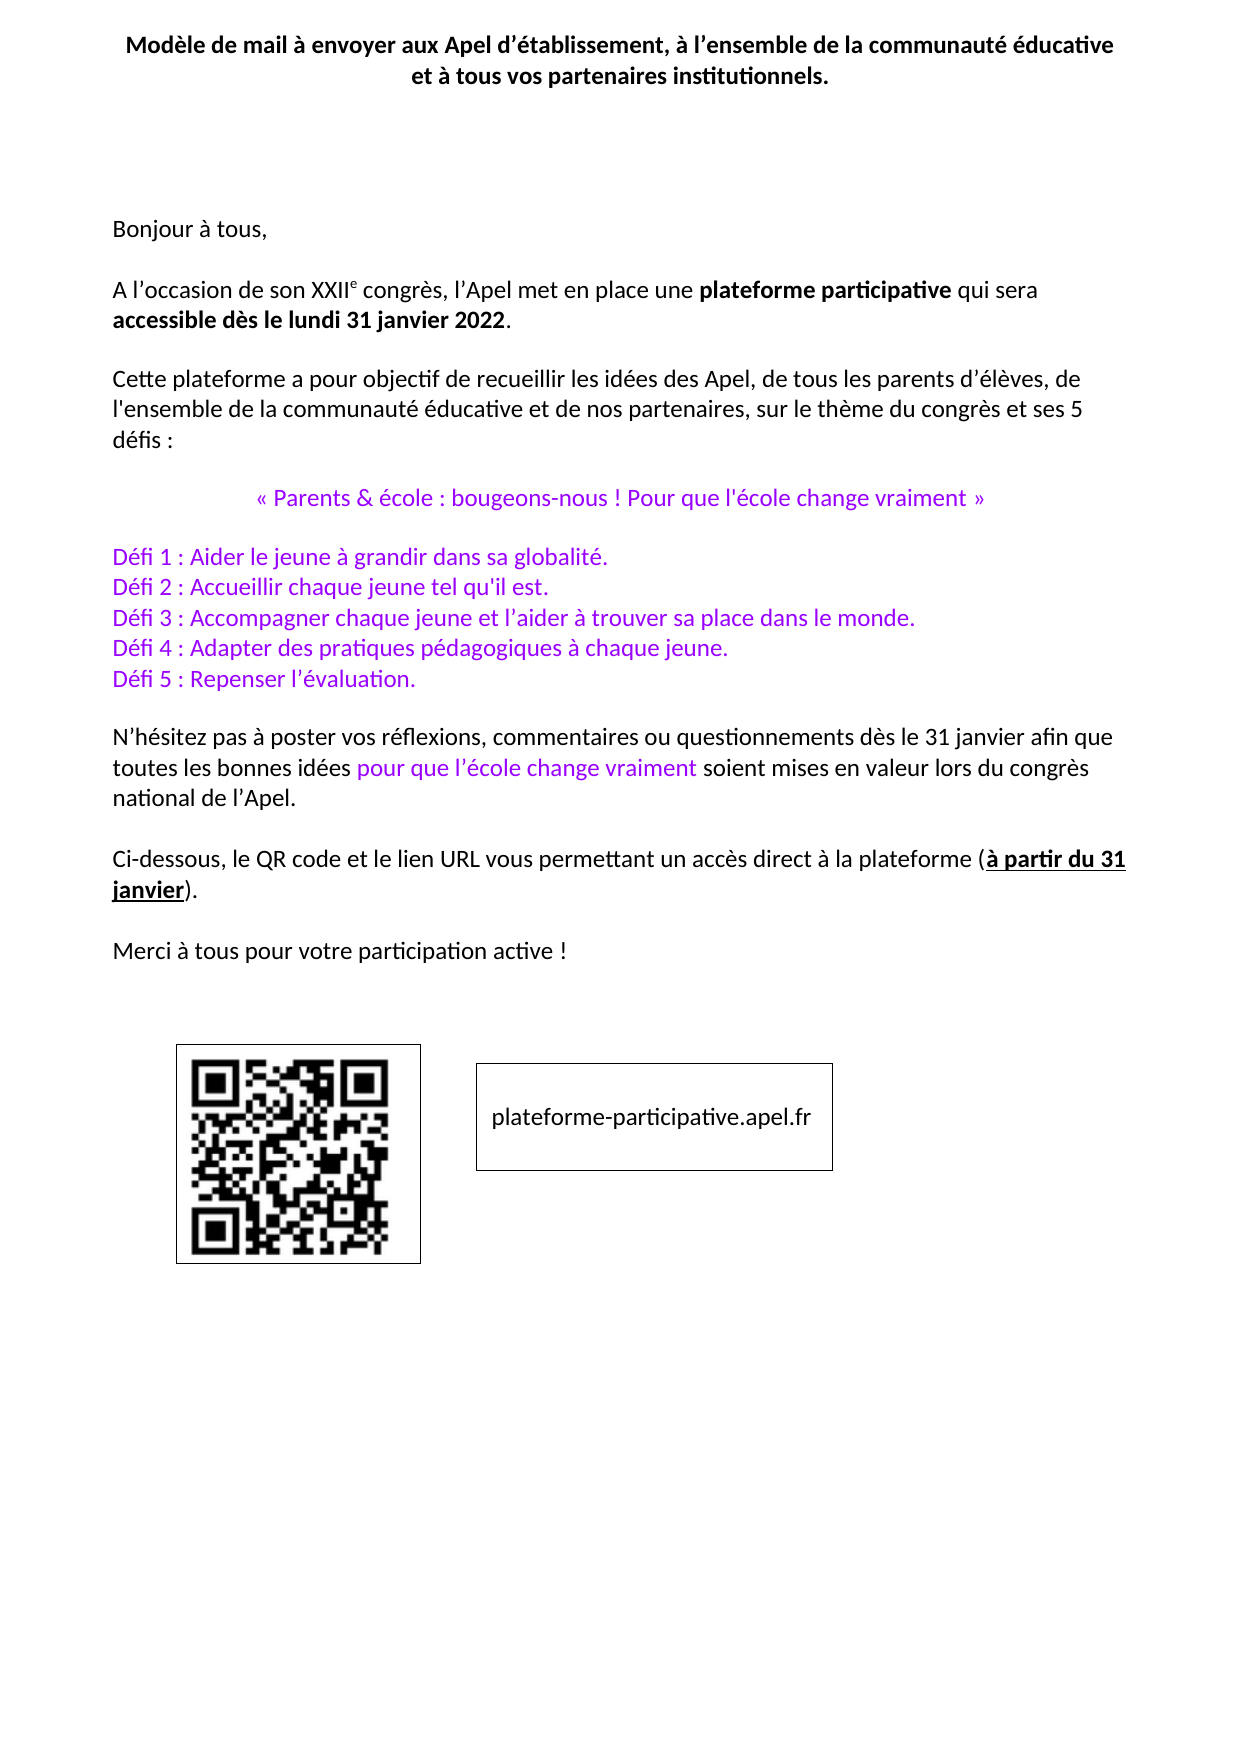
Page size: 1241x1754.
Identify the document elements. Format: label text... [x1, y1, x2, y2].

picture [185, 1053, 395, 1263]
text Défi 5 : Repenser l’évaluation. [112, 663, 1128, 693]
text Cette plateforme a pour objectif de recueillir les idées des Apel, de tous les parents d’élèves, de l'ensemble de la communauté éducative et de nos partenaires, sur le thème du congrès et ses 5 défis : [112, 363, 1128, 454]
text Bonjour à tous, [112, 213, 1128, 243]
text Défi 3 : Accompagner chaque jeune et l’aider à trouver sa place dans le monde. [112, 602, 1128, 632]
text N’hésitez pas à poster vos réflexions, commentaires ou questionnements dès le 31 janvier afin que toutes les bonnes idées pour que l’école change vraiment soient mises en valeur lors du congrès national de l’Apel. [112, 722, 1128, 813]
text Modèle de mail à envoyer aux Apel d’établissement, à l’ensemble de la communauté éducative et à tous vos partenaires institutionnels. [112, 29, 1128, 91]
text A l’occasion de son XXIIe congrès, l’Apel met en place une plateforme participative qui sera accessible dès le lundi 31 janvier 2022. [112, 274, 1128, 335]
text Défi 1 : Aider le jeune à grandir dans sa globalité. [112, 541, 1128, 571]
text Défi 2 : Accueillir chaque jeune tel qu'il est. [112, 571, 1128, 602]
text Ci-dessous, le QR code et le lien URL vous permettant un accès direct à la plateforme (à partir du 31 janvier). [112, 844, 1128, 905]
text Défi 4 : Adapter des pratiques pédagogiques à chaque jeune. [112, 632, 1128, 663]
text Merci à tous pour votre participation active ! [112, 935, 1128, 966]
text « Parents & école : bougeons-nous ! Pour que l'école change vraiment » [112, 482, 1128, 513]
